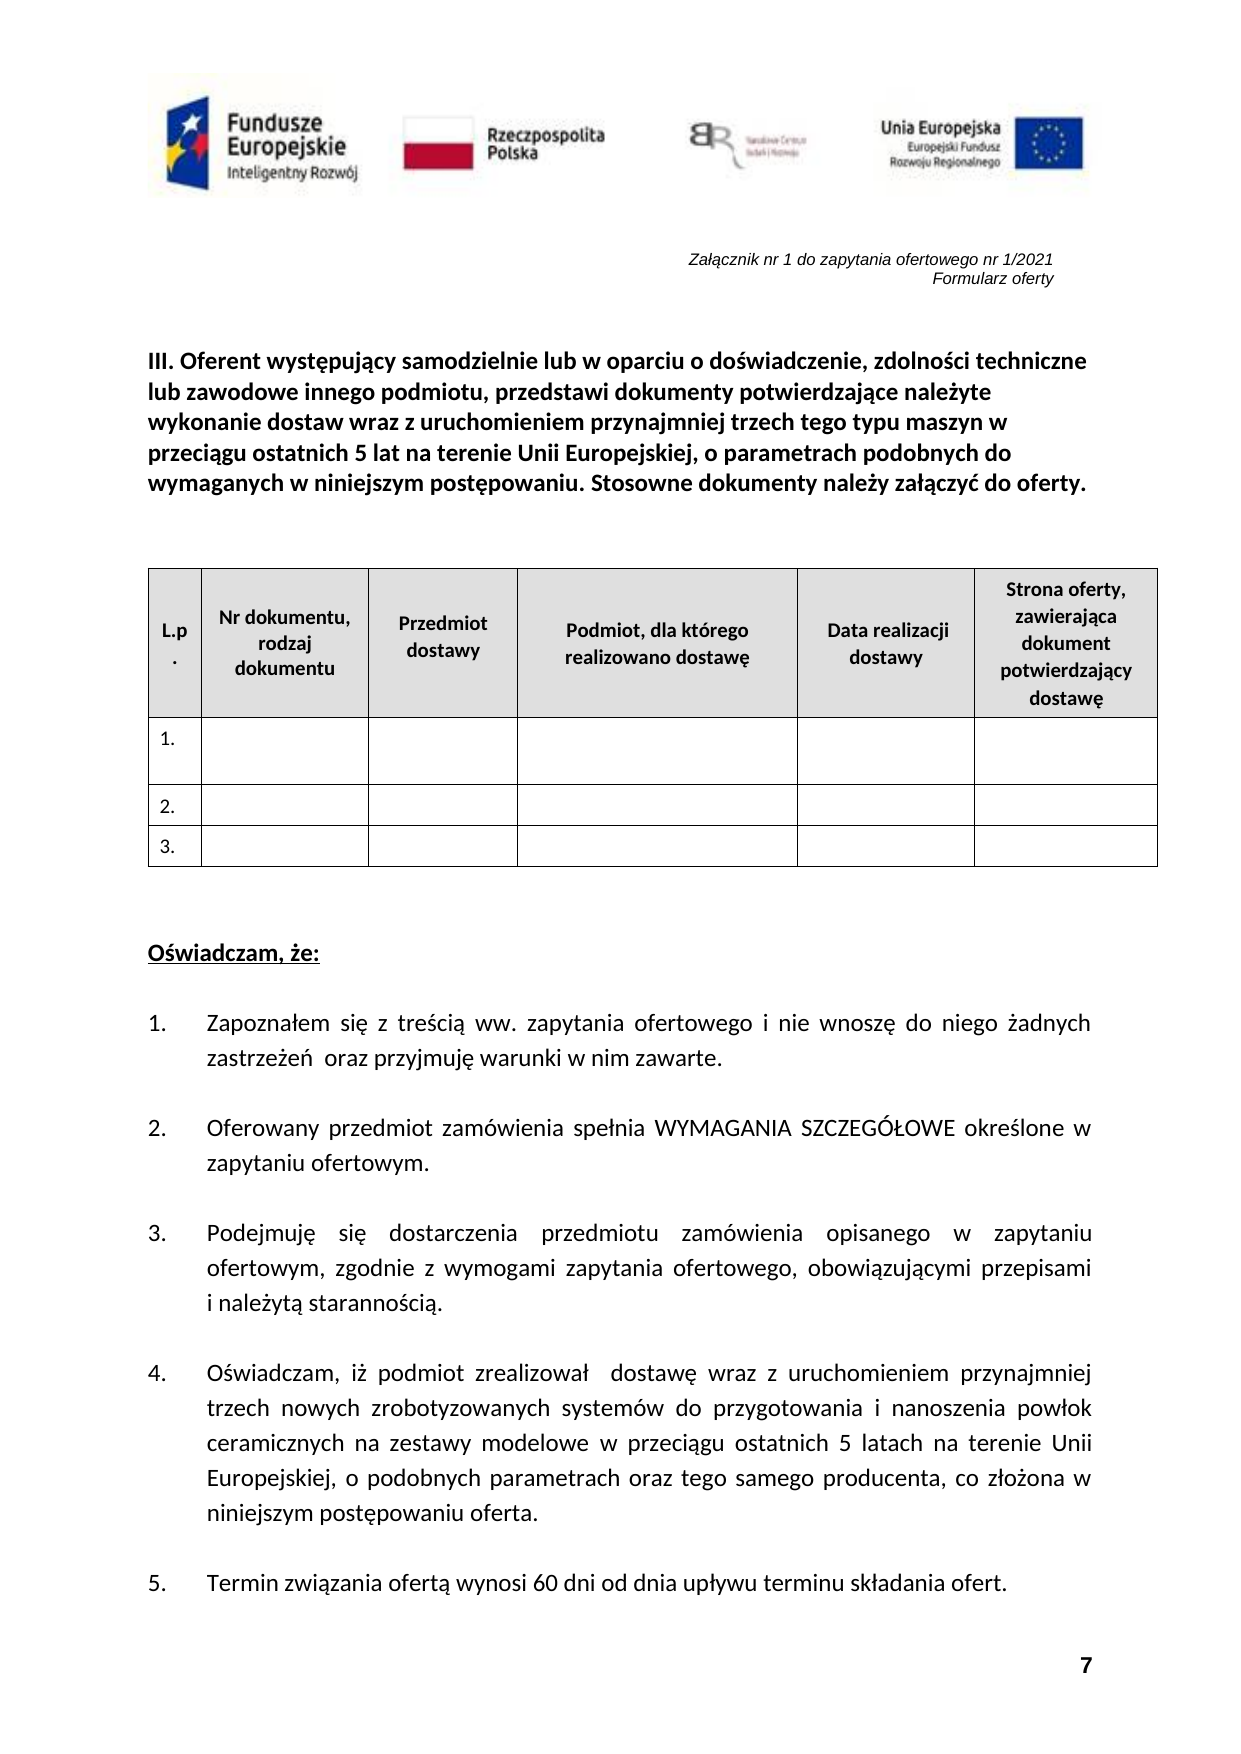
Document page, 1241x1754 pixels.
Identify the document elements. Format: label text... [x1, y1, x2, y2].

table_cell [202, 718, 368, 784]
table_cell [798, 785, 974, 825]
text Oświadczam, że: [148, 937, 1093, 967]
table_header L.p. [149, 569, 201, 717]
table_cell [149, 718, 201, 784]
table_cell [518, 785, 797, 825]
table_header Przedmiot dostawy [369, 569, 517, 717]
table_cell [975, 718, 1157, 784]
table_cell [369, 718, 517, 784]
list Zapoznałem się z treścią ww. zapytania ofertowego i nie wnoszę do niego żadnych zastrzeżeń oraz przyjmuję warunki w nim zawarte. [148, 1007, 1093, 1072]
table_cell [975, 785, 1157, 825]
table_cell [518, 718, 797, 784]
table_header Strona oferty, zawierająca dokument potwierdzający dostawę [975, 569, 1157, 717]
list Oferowany przedmiot zamówienia spełnia WYMAGANIA SZCZEGÓŁOWE określone w zapytaniu ofertowym. [148, 1112, 1093, 1177]
table_cell [798, 826, 974, 866]
table_cell [202, 785, 368, 825]
list Oświadczam, iż podmiot zrealizował dostawę wraz z uruchomieniem przynajmniej trzech nowych zrobotyzowanych systemów do przygotowania i nanoszenia powłok ceramicznych na zestawy modelowe w przeciągu ostatnich 5 latach na terenie Unii Europejskiej, o podobnych parametrach oraz tego samego producenta, co złożona w niniejszym postępowaniu oferta. [148, 1357, 1093, 1527]
table_cell [975, 826, 1157, 866]
list Podejmuję się dostarczenia przedmiotu zamówienia opisanego w zapytaniu ofertowym, zgodnie z wymogami zapytania ofertowego, obowiązującymi przepisami i należytą starannością. [148, 1217, 1093, 1317]
list Termin związania ofertą wynosi 60 dni od dnia upływu terminu składania ofert. [148, 1567, 1093, 1597]
table_cell 3. [149, 826, 201, 866]
table_cell [369, 826, 517, 866]
table_cell [369, 785, 517, 825]
table_header Data realizacji dostawy [798, 569, 974, 717]
table_cell [202, 826, 368, 866]
table_header Podmiot, dla którego realizowano dostawę [518, 569, 797, 717]
table_cell 2. [149, 785, 201, 825]
picture [147, 73, 1103, 198]
table_header Nr dokumentu, rodzaj dokumentu [202, 569, 368, 717]
table_cell [518, 826, 797, 866]
text III. Oferent występujący samodzielnie lub w oparciu o doświadczenie, zdolności techniczne lub zawodowe innego podmiotu, przedstawi dokumenty potwierdzające należyte wykonanie dostaw wraz z uruchomieniem przynajmniej trzech tego typu maszyn w przeciągu ostatnich 5 lat na terenie Unii Europejskiej, o parametrach podobnych do wymaganych w niniejszym postępowaniu. Stosowne dokumenty należy załączyć do oferty. [148, 345, 1093, 498]
table_cell [798, 718, 974, 784]
